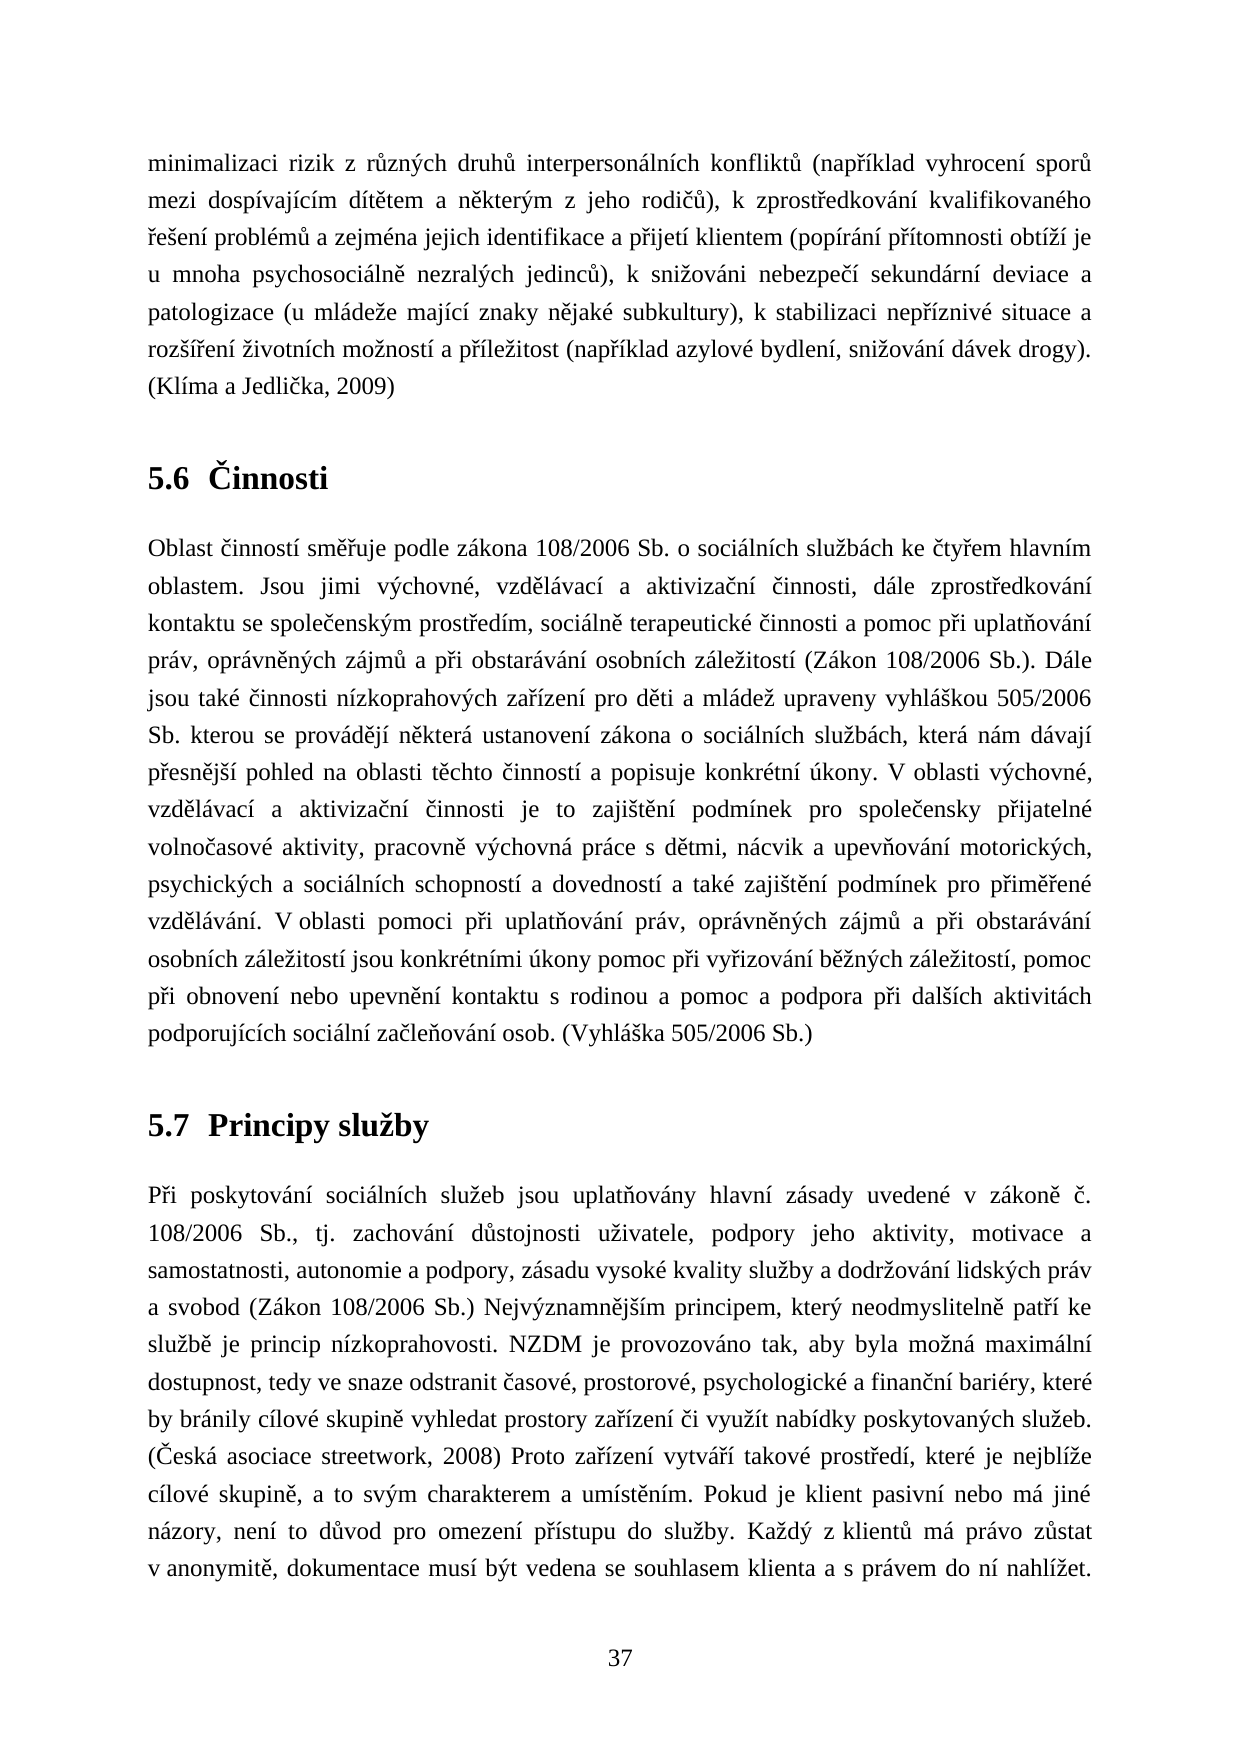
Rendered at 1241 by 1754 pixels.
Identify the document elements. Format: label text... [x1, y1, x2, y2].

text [148, 148, 1093, 400]
text Oblast činností směřuje podle zákona 108/2006 Sb. o sociálních službách ke čtyřem hlavním oblastem. Jsou jimi výchovné, vzdělávací a aktivizační činnosti, dále zprostředkování kontaktu se společenským prostředím, sociálně terapeutické činnosti a pomoc při uplatňování práv, oprávněných zájmů a při obstarávání osobních záležitostí (Zákon 108/2006 Sb.). Dále jsou také činnosti nízkoprahových zařízení pro děti a mládež upraveny vyhláškou 505/2006 Sb. kterou se provádějí některá ustanovení zákona o sociálních službách, která nám dávají přesnější pohled na oblasti těchto činností a popisuje konkrétní úkony. V oblasti výchovné, vzdělávací a aktivizační činnosti je to zajištění podmínek pro společensky přijatelné volnočasové aktivity, pracovně výchovná práce s dětmi, nácvik a upevňování motorických, psychických a sociálních schopností a dovedností a také zajištění podmínek pro přiměřené vzdělávání. V oblasti pomoci při uplatňování práv, oprávněných zájmů a při obstarávání osobních záležitostí jsou konkrétními úkony pomoc při vyřizování běžných záležitostí, pomoc při obnovení nebo upevnění kontaktu s rodinou a pomoc a podpora při dalších aktivitách podporujících sociální začleňování osob. (Vyhláška 505/2006 Sb.) [148, 533, 1093, 1047]
subtitle Činnosti [148, 459, 1093, 497]
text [148, 1180, 1093, 1582]
subtitle Principy služby [148, 1106, 1093, 1144]
